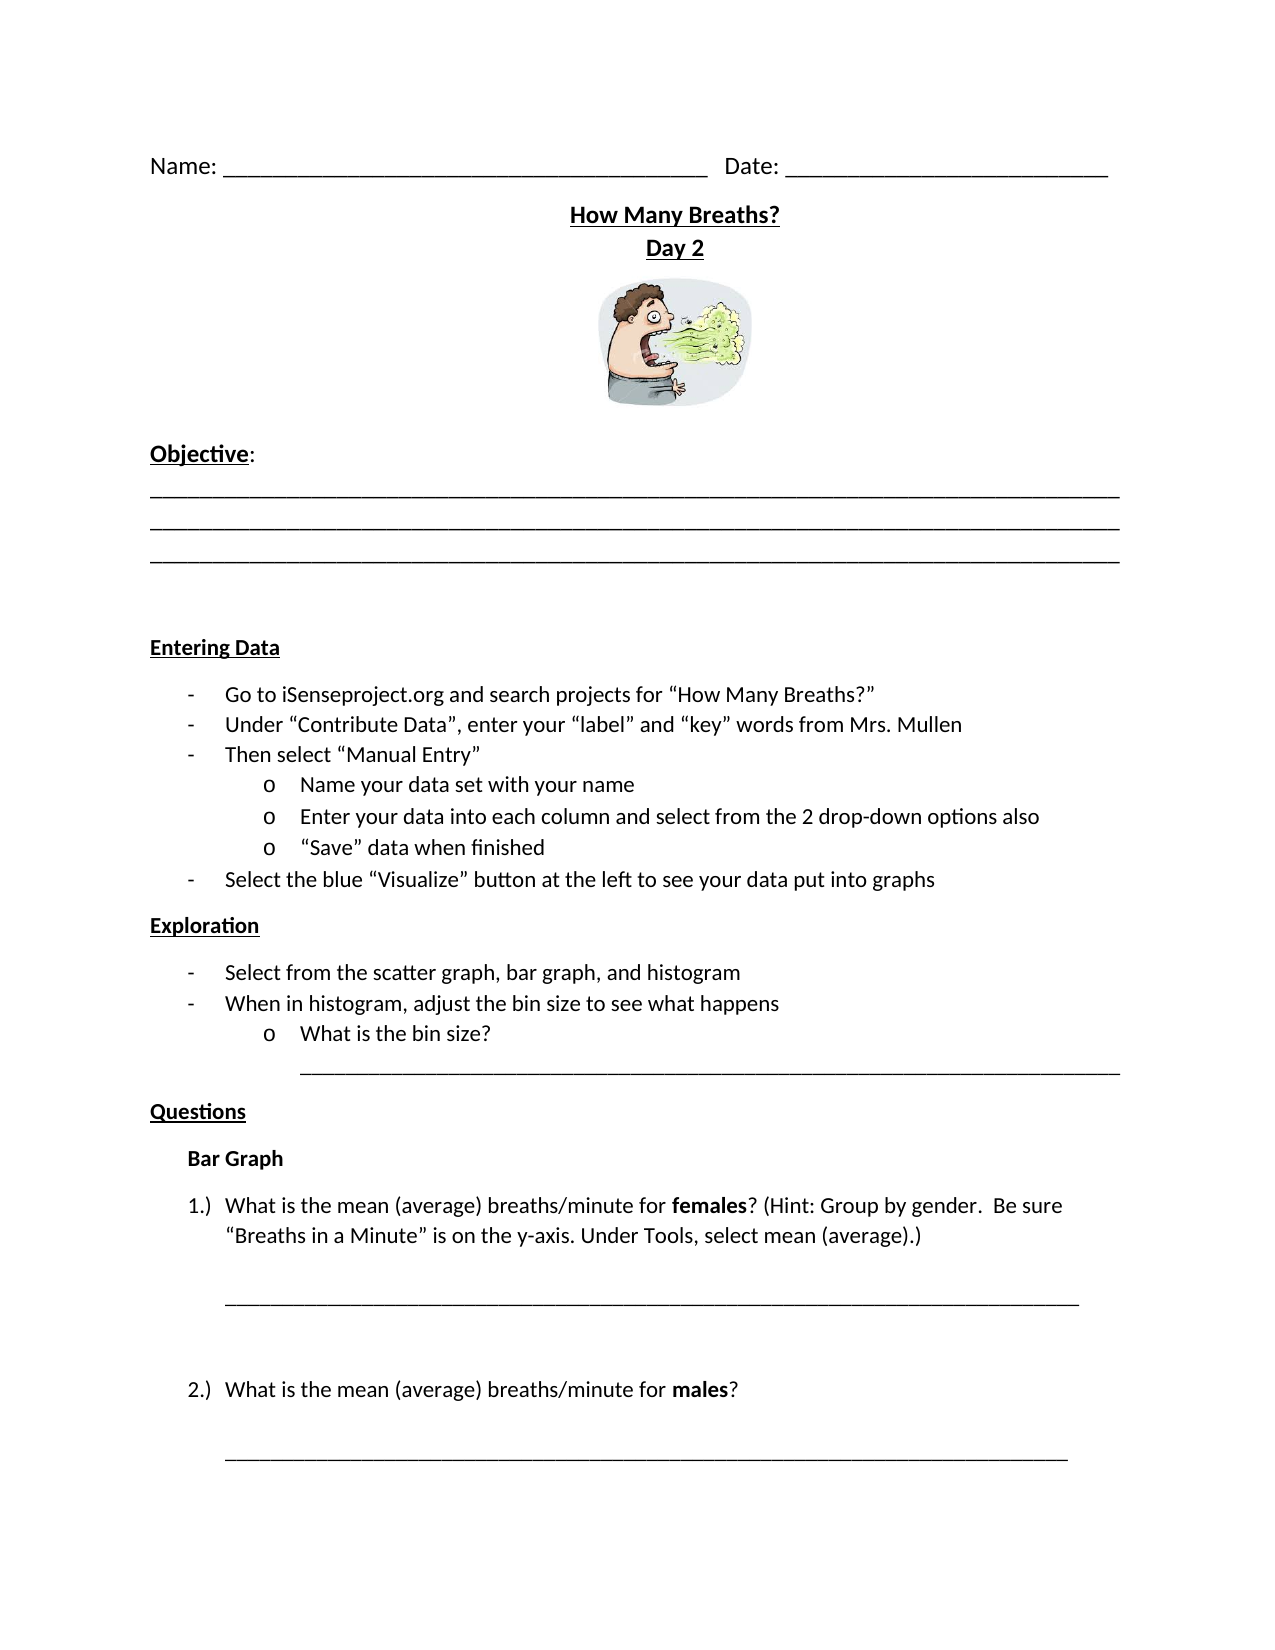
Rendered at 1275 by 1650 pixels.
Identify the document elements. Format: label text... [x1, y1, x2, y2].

list What is the mean (average) breaths/minute for females? (Hint: Group by gender. Be sure “Breaths in a Minute” is on the y-axis. Under Tools, select mean (average).) [187, 1191, 1125, 1249]
text Exploration [150, 912, 1125, 940]
list Select the blue “Visualize” button at the left to see your data put into graphs [187, 865, 1125, 893]
list What is the bin size? ________________________________________________________________________ [262, 1019, 1125, 1078]
list When in histogram, adjust the bin size to see what happens [187, 989, 1125, 1017]
list Day 2 [225, 232, 1125, 263]
text Objective: __________________________________________________________________________________________________________________________________________________________________________________________________________________________________________ [150, 438, 1125, 567]
list What is the mean (average) breaths/minute for males? [187, 1375, 1125, 1403]
list Under “Contribute Data”, enter your “label” and “key” words from Mrs. Mullen [187, 710, 1125, 738]
list Name your data set with your name [262, 770, 1125, 799]
text Questions [150, 1097, 1125, 1125]
list Go to iSenseproject.org and search projects for “How Many Breaths?” [187, 680, 1125, 708]
list How Many Breaths? [225, 199, 1125, 230]
list Then select “Manual Entry” [187, 740, 1125, 768]
list Select from the scatter graph, bar graph, and histogram [187, 958, 1125, 987]
text Bar Graph [187, 1144, 1125, 1172]
list Enter your data into each column and select from the 2 drop-down options also [262, 802, 1125, 831]
picture [598, 265, 752, 419]
list __________________________________________________________________________ [225, 1436, 1125, 1464]
text Entering Data [150, 633, 1125, 661]
list ___________________________________________________________________________ [225, 1282, 1125, 1309]
text Name: _______________________________________ Date: __________________________ [150, 150, 1125, 181]
list “Save” data when finished [262, 833, 1125, 862]
